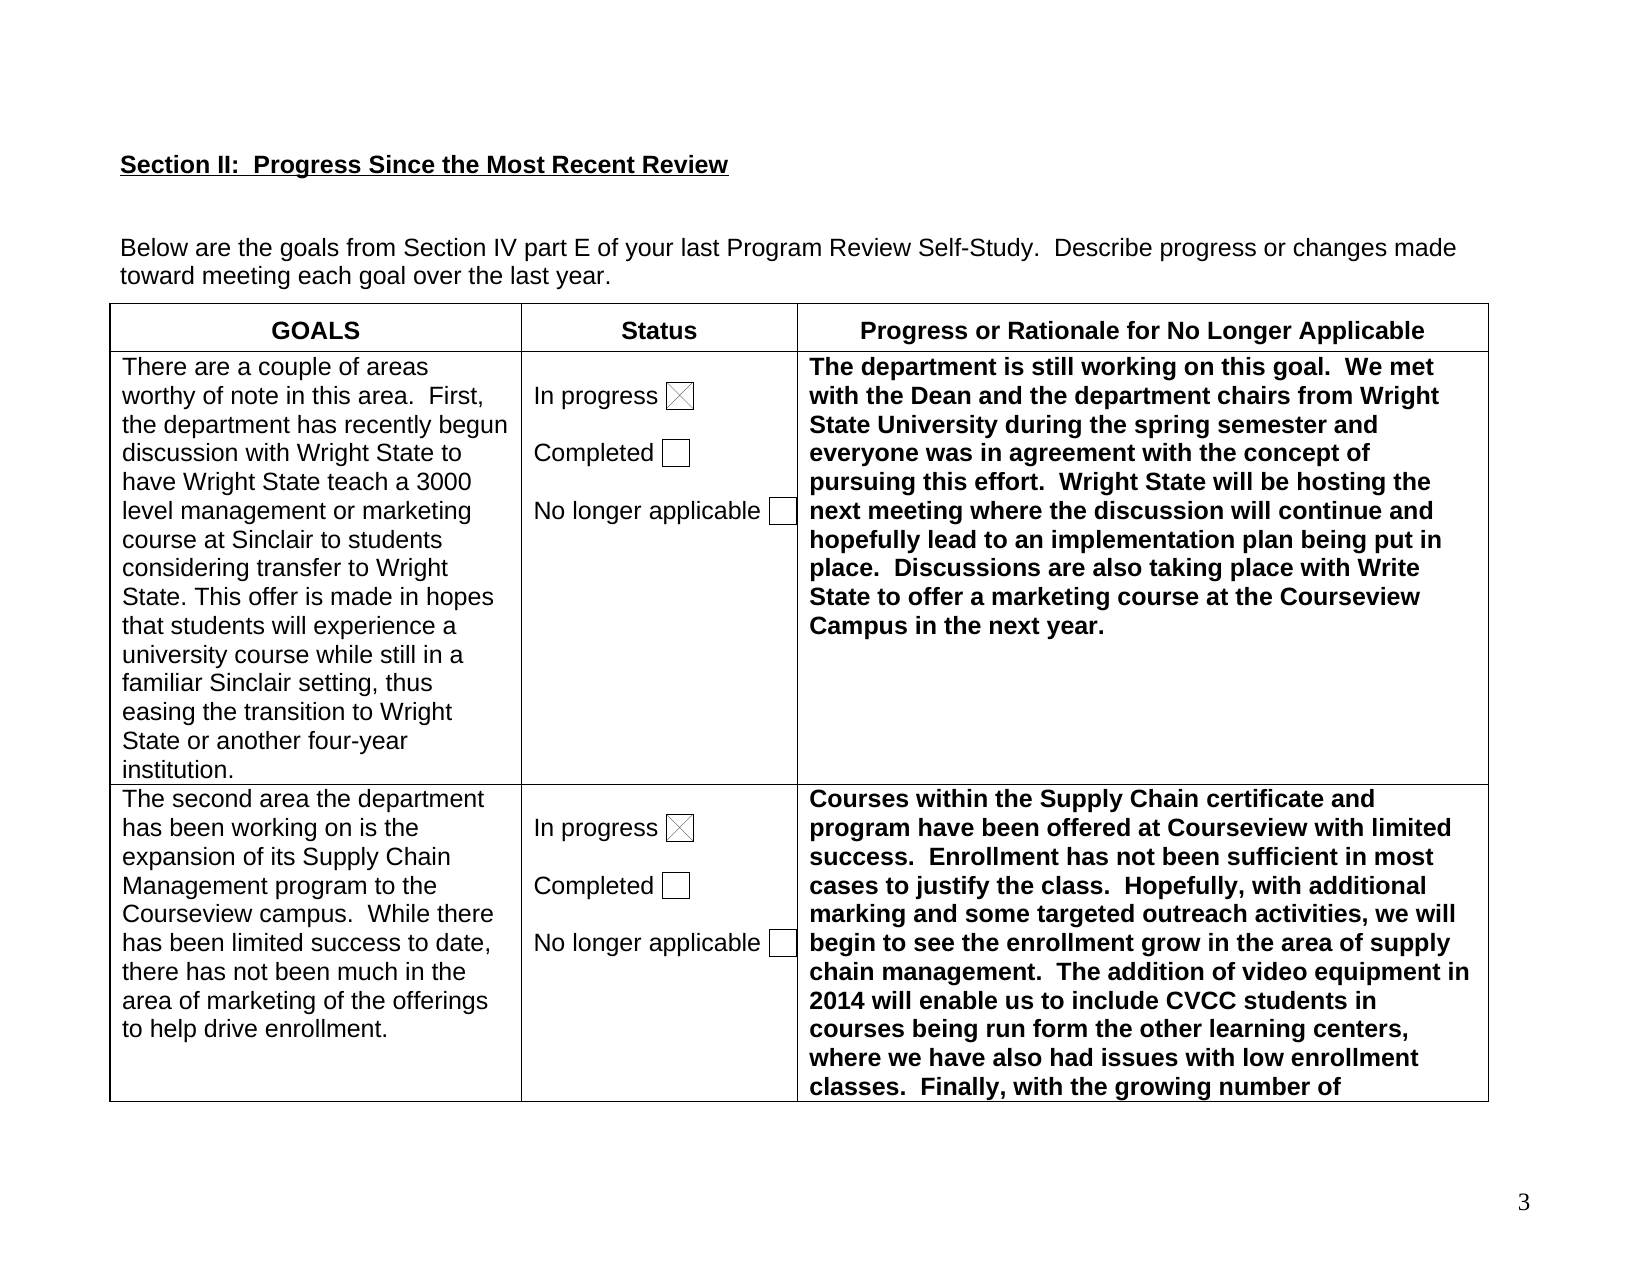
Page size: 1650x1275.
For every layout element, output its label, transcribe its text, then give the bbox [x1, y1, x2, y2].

table_cell There are a couple of areas worthy of note in this area. First, the department has recently begun discussion with Wright State to have Wright State teach a 3000 level management or marketing course at Sinclair to students considering transfer to Wright State. This offer is made in hopes that students will experience a university course while still in a familiar Sinclair setting, thus easing the transition to Wright State or another four-year institution. [111, 352, 521, 783]
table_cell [522, 785, 797, 1101]
table_header Status [522, 304, 797, 351]
table_header GOALS [111, 304, 521, 351]
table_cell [798, 785, 1488, 1101]
text Below are the goals from Section IV part E of your last Program Review Self-Study. Describe progress or changes made toward meeting each goal over the last year. [120, 233, 1530, 290]
table_cell In progress Completed No longer applicable [522, 352, 797, 783]
table_cell The department is still working on this goal. We met with the Dean and the department chairs from Wright State University during the spring semester and everyone was in agreement with the concept of pursuing this effort. Wright State will be hosting the next meeting where the discussion will continue and hopefully lead to an implementation plan being put in place. Discussions are also taking place with Write State to offer a marketing course at the Courseview Campus in the next year. [798, 352, 1488, 783]
table_header Progress or Rationale for No Longer Applicable [798, 304, 1488, 351]
text Section II: Progress Since the Most Recent Review [120, 150, 1530, 179]
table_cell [111, 785, 521, 1101]
